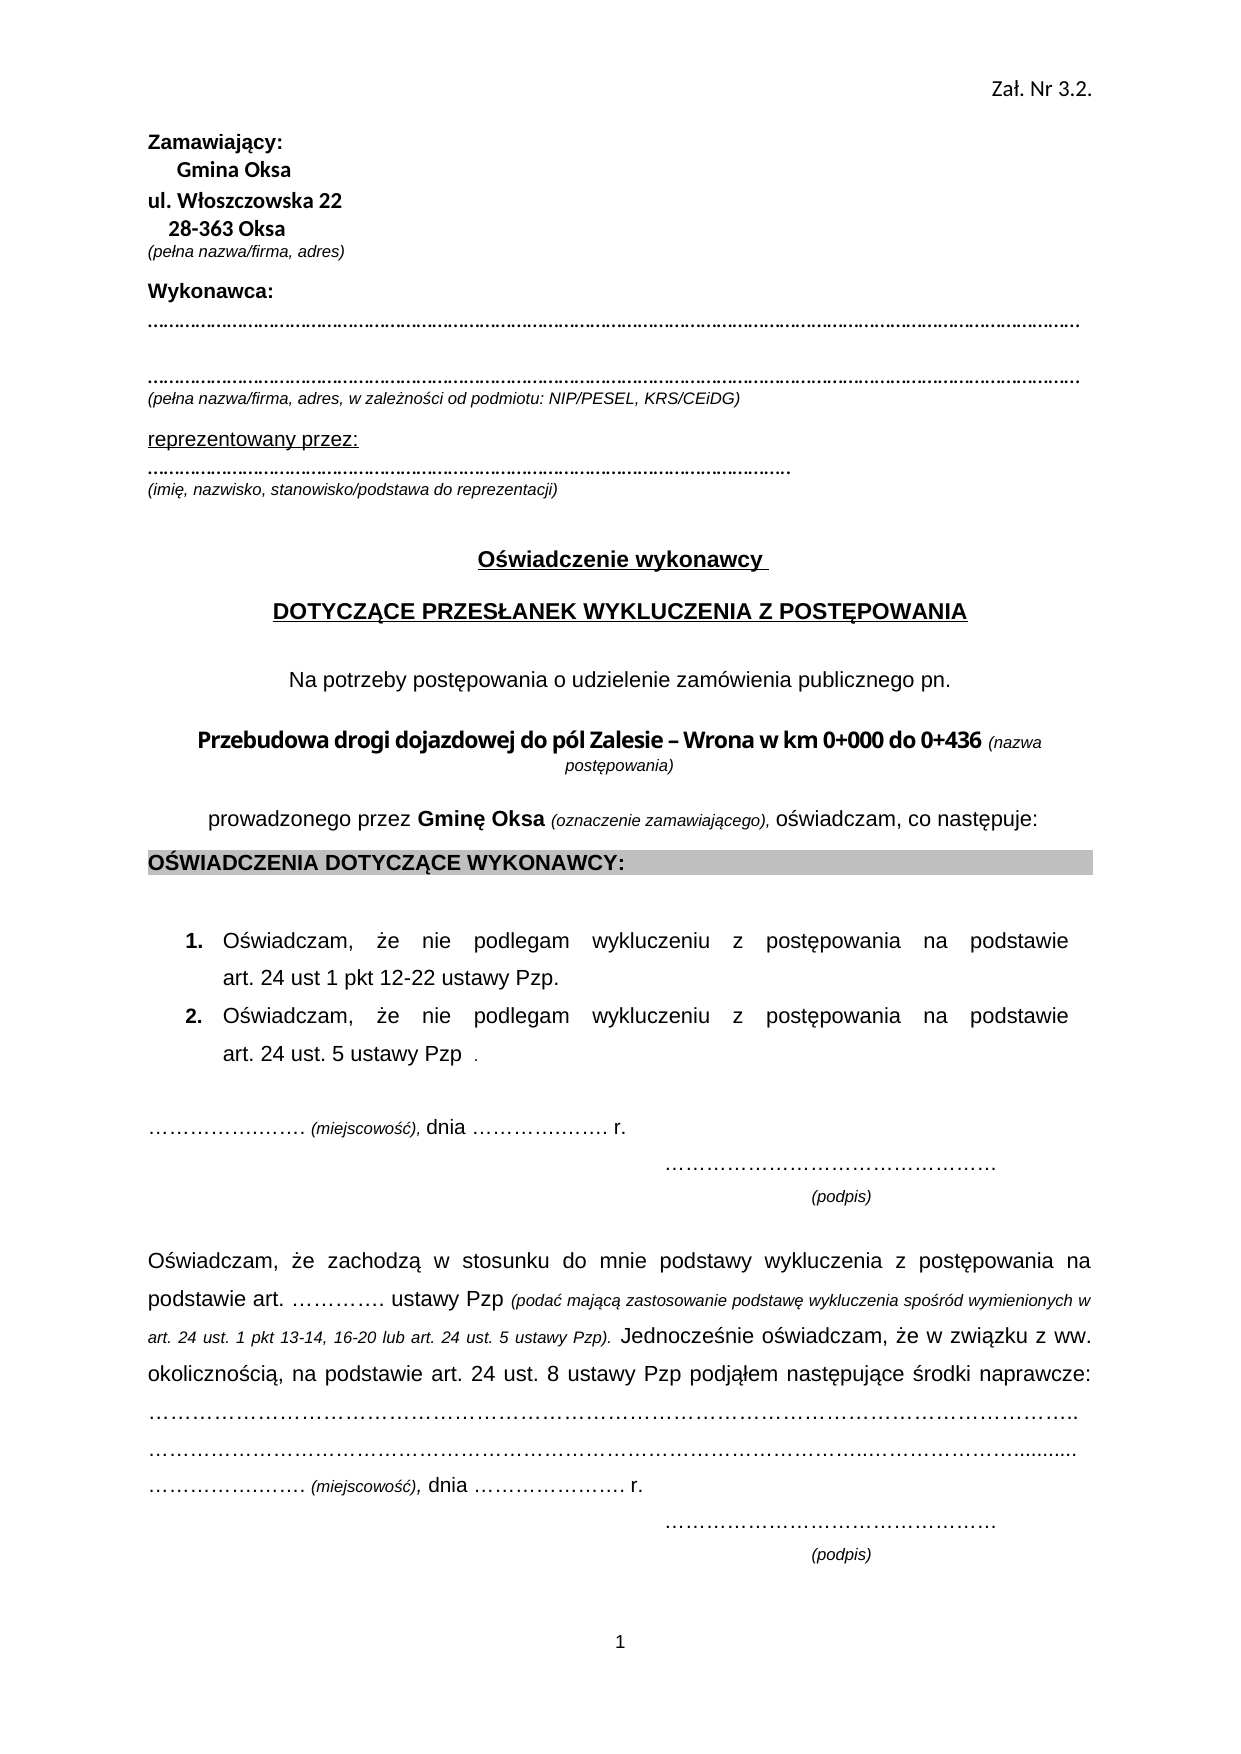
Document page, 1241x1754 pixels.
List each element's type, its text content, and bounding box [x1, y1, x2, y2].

text (pełna nazwa/firma, adres) [148, 242, 1093, 261]
text Oświadczam, że zachodzą w stosunku do mnie podstawy wykluczenia z postępowania na podstawie art. …………. ustawy Pzp (podać mającą zastosowanie podstawę wykluczenia spośród wymienionych w art. 24 ust. 1 pkt 13-14, 16-20 lub art. 24 ust. 5 ustawy Pzp). Jednocześnie oświadczam, że w związku z ww. okolicznością, na podstawie art. 24 ust. 8 ustawy Pzp podjąłem następujące środki naprawcze: ……………………………………………………………………………………………………………….. [148, 1248, 1093, 1424]
text ………………………………………… [148, 1508, 1093, 1532]
text (imię, nazwisko, stanowisko/podstawa do reprezentacji) [148, 480, 738, 499]
text (pełna nazwa/firma, adres, w zależności od podmiotu: NIP/PESEL, KRS/CEiDG) [148, 389, 1093, 408]
text OŚWIADCZENIA DOTYCZĄCE WYKONAWCY: [148, 850, 1093, 875]
text ………………………………………… [148, 1151, 1093, 1174]
list Oświadczam, że nie podlegam wykluczeniu z postępowania na podstawie art. 24 ust. 5 ustawy Pzp . [185, 1003, 1093, 1066]
text Wykonawca: [148, 279, 1093, 303]
text (podpis) [738, 1187, 1093, 1206]
text Gmina Oksa [148, 156, 1093, 184]
text DOTYCZĄCE PRZESŁANEK WYKLUCZENIA Z POSTĘPOWANIA [148, 598, 1093, 624]
text Oświadczenie wykonawcy [148, 546, 1093, 572]
text …………………………………………………………………………………………..…………………........... [148, 1437, 1093, 1461]
text …………………………………………………………………………………………………………………………………………………………… [148, 361, 1093, 389]
text …………………………………………………………………………………………………………………………………………………………… [148, 305, 1093, 333]
text Na potrzeby postępowania o udzielenie zamówienia publicznego pn. [148, 667, 1093, 692]
list Oświadczam, że nie podlegam wykluczeniu z postępowania na podstawie art. 24 ust 1 pkt 12-22 ustawy Pzp. [185, 927, 1093, 991]
text 28-363 Oksa [148, 214, 1093, 242]
text ul. Włoszczowska 22 [148, 186, 1093, 214]
text ………………………………………………………………………………………………………….. [148, 452, 1093, 480]
text (podpis) [738, 1544, 1093, 1564]
text Zamawiający: [148, 130, 1093, 154]
text …………….……. (miejscowość), dnia …………………. r. [148, 1473, 1093, 1497]
text reprezentowany przez: [148, 426, 1093, 450]
text prowadzonego przez Gminę Oksa (oznaczenie zamawiającego), oświadczam, co następuje: [148, 806, 1093, 832]
text Przebudowa drogi dojazdowej do pól Zalesie – Wrona w km 0+000 do 0+436 (nazwa postępowania) [148, 723, 1093, 775]
text …………….……. (miejscowość), dnia ………….……. r. [148, 1115, 1093, 1139]
